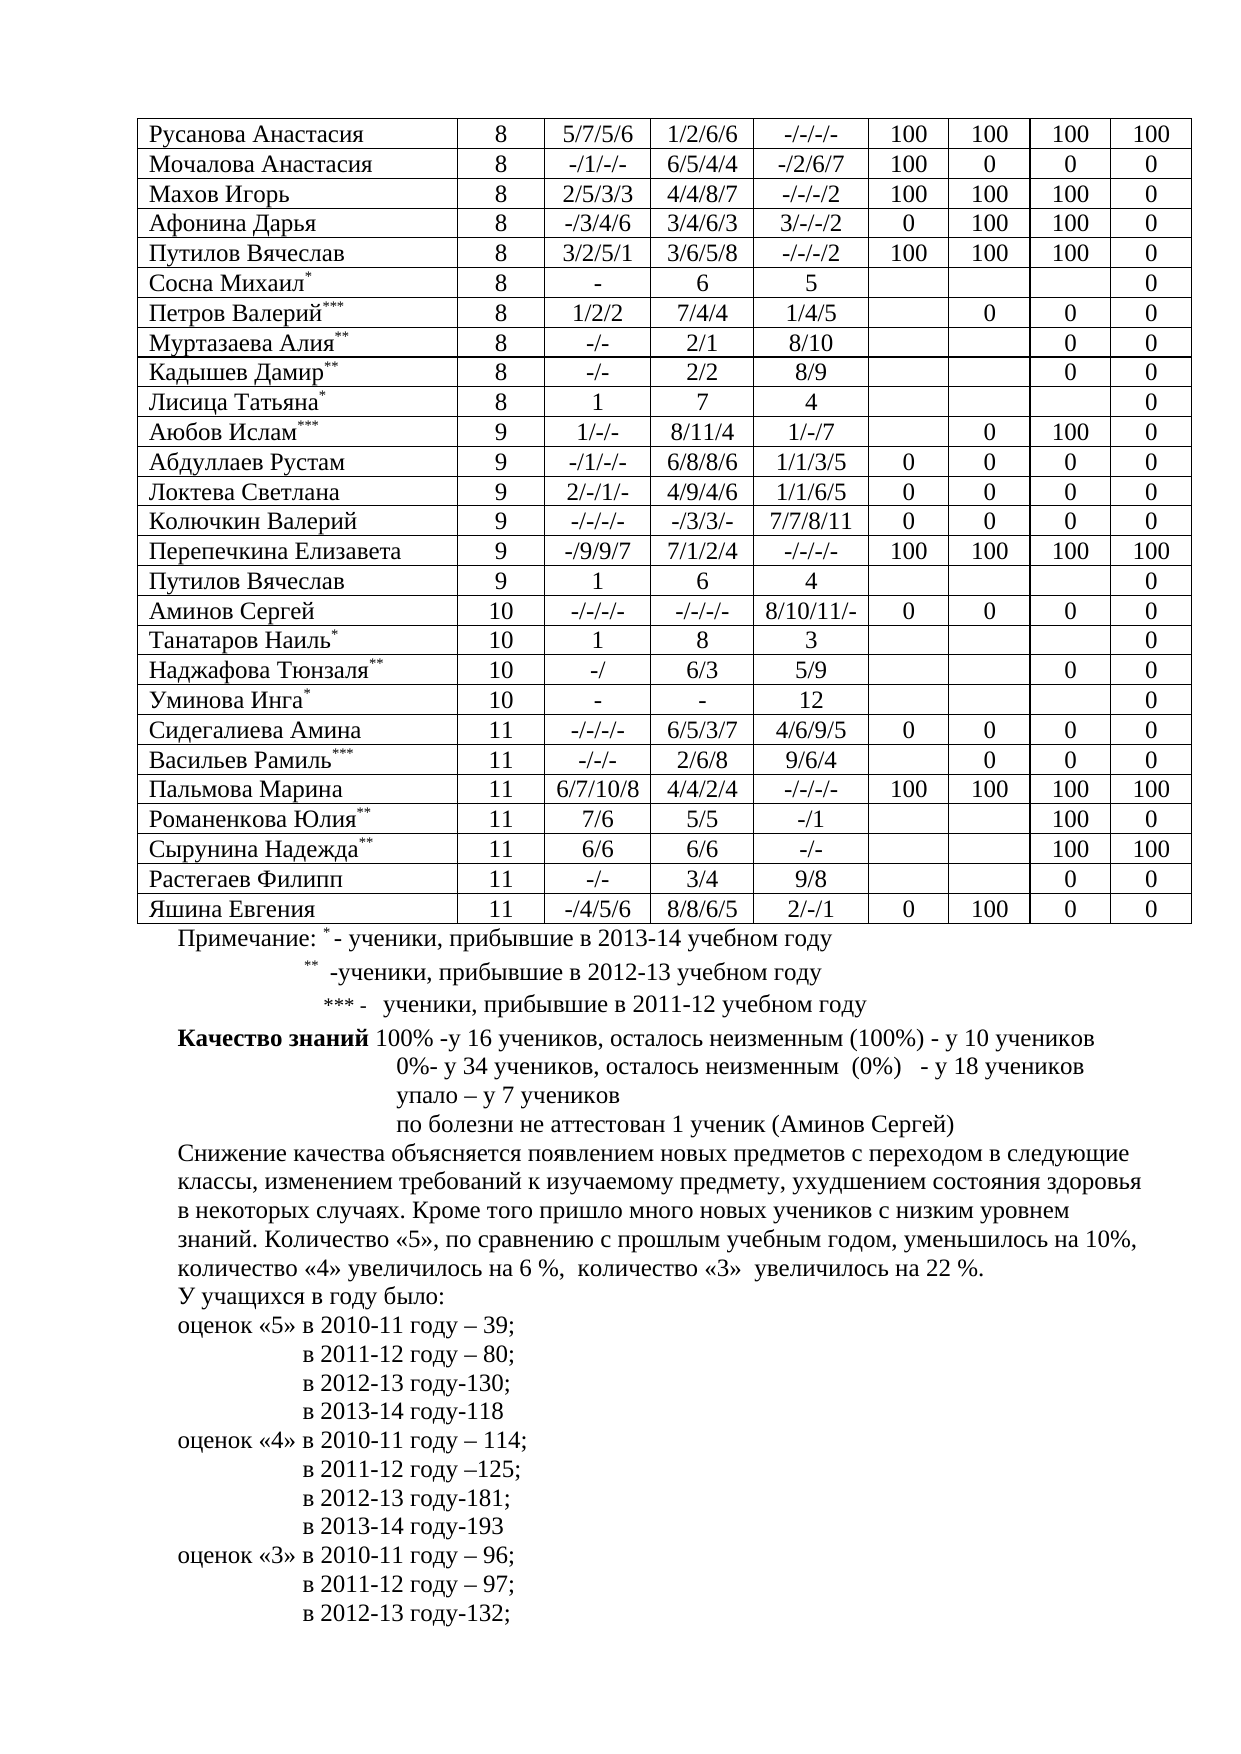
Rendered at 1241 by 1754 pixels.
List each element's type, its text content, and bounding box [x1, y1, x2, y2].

table_cell 100 [869, 536, 948, 565]
table_cell Растегаев Филипп [138, 864, 457, 893]
table_cell -/-/-/- [754, 775, 868, 803]
table_cell 0 [1111, 149, 1191, 178]
table_cell 100 [869, 179, 948, 207]
table_cell 100 [869, 238, 948, 267]
table_cell [869, 358, 948, 386]
table_cell [949, 328, 1029, 356]
table_cell 0 [1031, 894, 1110, 922]
table_cell 9 [458, 506, 544, 535]
table_cell 4/4/2/4 [651, 775, 753, 803]
table_cell 0 [1111, 238, 1191, 267]
table_cell [1031, 268, 1110, 297]
table_cell Афонина Дарья [138, 209, 457, 237]
table_cell 2/2 [651, 358, 753, 386]
table_cell 100 [1111, 536, 1191, 565]
table_cell 0 [869, 506, 948, 535]
table_cell 9 [458, 477, 544, 505]
table_cell 6/3 [651, 655, 753, 684]
table_cell Аюбов Ислам*** [138, 417, 457, 446]
table_cell 0 [1031, 328, 1110, 356]
table_cell 1/4/5 [754, 298, 868, 327]
table_cell -/2/6/7 [754, 149, 868, 178]
table_cell - [651, 685, 753, 714]
table_cell [1031, 387, 1110, 416]
table_cell 1/1/3/5 [754, 447, 868, 476]
table_cell 100 [1031, 834, 1110, 863]
table_cell 8 [458, 298, 544, 327]
table_cell 8/10/11/- [754, 596, 868, 624]
text оценок «3» в 2010-11 году – 96; [177, 1540, 1152, 1569]
table_cell Уминова Инга* [138, 685, 457, 714]
table_cell 7/4/4 [651, 298, 753, 327]
table_cell 0 [1111, 268, 1191, 297]
table_cell 3/2/5/1 [545, 238, 650, 267]
table_cell 8 [458, 387, 544, 416]
text в 2012-13 году-181; [177, 1483, 1152, 1511]
table_cell 11 [458, 894, 544, 922]
table_cell -/3/3/- [651, 506, 753, 535]
table_cell 2/6/8 [651, 745, 753, 773]
table_cell 9/6/4 [754, 745, 868, 773]
table_cell [1031, 685, 1110, 714]
table_cell 9 [458, 447, 544, 476]
table_cell [869, 298, 948, 327]
table_cell Русанова Анастасия [138, 119, 457, 148]
table_cell [869, 804, 948, 833]
table_cell -/1 [754, 804, 868, 833]
table_cell [869, 834, 948, 863]
table_cell 0 [949, 298, 1029, 327]
table_cell 2/1 [651, 328, 753, 356]
table_cell 8/11/4 [651, 417, 753, 446]
table_cell 7/7/8/11 [754, 506, 868, 535]
table_cell [949, 655, 1029, 684]
table_cell 6/5/3/7 [651, 715, 753, 744]
table_cell 1 [545, 626, 650, 654]
table_cell 1/2/2 [545, 298, 650, 327]
table_cell Яшина Евгения [138, 894, 457, 922]
table_cell Пальмова Марина [138, 775, 457, 803]
table_cell [949, 387, 1029, 416]
table_cell 4 [754, 566, 868, 595]
text в 2013-14 году-118 [177, 1396, 1152, 1425]
table_cell 0 [1111, 506, 1191, 535]
table_cell -/4/5/6 [545, 894, 650, 922]
table_cell -/9/9/7 [545, 536, 650, 565]
table_cell Сидегалиева Амина [138, 715, 457, 744]
table_cell [869, 268, 948, 297]
table_cell 10 [458, 626, 544, 654]
table_cell 8 [458, 119, 544, 148]
table_cell -/-/-/- [545, 715, 650, 744]
table_cell 11 [458, 864, 544, 893]
table_cell 100 [1031, 209, 1110, 237]
table_cell -/- [545, 864, 650, 893]
table_cell -/-/-/- [545, 506, 650, 535]
table_cell 9 [458, 417, 544, 446]
table_cell 11 [458, 745, 544, 773]
text Снижение качества объясняется появлением новых предметов с переходом в следующие классы, изменением требований к изучаемому предмету, ухудшением состояния здоровья в некоторых случаях. Кроме того пришло много новых учеников с низким уровнем знаний. Количество «5», по сравнению с прошлым учебным годом, уменьшилось на 10%, количество «4» увеличилось на 6 %, количество «3» увеличилось на 22 %. [177, 1138, 1152, 1281]
text оценок «4» в 2010-11 году – 114; [177, 1425, 1152, 1454]
table_cell 100 [949, 536, 1029, 565]
table_cell 0 [1031, 745, 1110, 773]
table_cell 100 [1031, 238, 1110, 267]
table_cell 4/9/4/6 [651, 477, 753, 505]
table_cell -/- [545, 358, 650, 386]
table_cell 4/4/8/7 [651, 179, 753, 207]
table_cell 0 [1111, 566, 1191, 595]
table_cell 8 [651, 626, 753, 654]
table_cell 0 [1031, 864, 1110, 893]
table_cell 3 [754, 626, 868, 654]
table_cell 0 [949, 149, 1029, 178]
table_cell -/- [754, 834, 868, 863]
table_cell 0 [1111, 745, 1191, 773]
table_cell 6/5/4/4 [651, 149, 753, 178]
table_cell 0 [949, 506, 1029, 535]
table_cell 0 [1031, 298, 1110, 327]
table_cell [869, 745, 948, 773]
table_cell 8 [458, 328, 544, 356]
table_cell 8/10 [754, 328, 868, 356]
table_cell 2/-/1 [754, 894, 868, 922]
table_cell 10 [458, 655, 544, 684]
table_cell 0 [949, 447, 1029, 476]
table_cell [949, 268, 1029, 297]
table_cell 100 [1111, 834, 1191, 863]
table_cell 1/-/- [545, 417, 650, 446]
table_cell 11 [458, 715, 544, 744]
table_cell -/3/4/6 [545, 209, 650, 237]
table_cell 1/2/6/6 [651, 119, 753, 148]
table_cell Васильев Рамиль*** [138, 745, 457, 773]
table_cell Путилов Вячеслав [138, 566, 457, 595]
table_cell 8/9 [754, 358, 868, 386]
table_cell 0 [1111, 596, 1191, 624]
table_cell 0 [1111, 655, 1191, 684]
table_cell Локтева Светлана [138, 477, 457, 505]
table_cell 8 [458, 179, 544, 207]
table_cell [869, 685, 948, 714]
table_cell 100 [869, 119, 948, 148]
table_cell 8 [458, 149, 544, 178]
table_cell -/-/- [545, 745, 650, 773]
table_cell 100 [949, 119, 1029, 148]
table_cell 0 [1031, 447, 1110, 476]
table_cell 0 [1031, 149, 1110, 178]
table_cell 0 [1111, 477, 1191, 505]
table_cell [949, 804, 1029, 833]
table_cell 3/-/-/2 [754, 209, 868, 237]
table_cell 0 [869, 715, 948, 744]
text оценок «5» в 2010-11 году – 39; [177, 1310, 1152, 1339]
table_cell 10 [458, 685, 544, 714]
table_cell Перепечкина Елизавета [138, 536, 457, 565]
text в 2012-13 году-132; [177, 1598, 1152, 1626]
table_cell [1031, 566, 1110, 595]
table_cell [949, 834, 1029, 863]
table_cell 100 [1111, 119, 1191, 148]
table_cell -/ [545, 655, 650, 684]
table_cell Махов Игорь [138, 179, 457, 207]
table_cell 0 [1111, 447, 1191, 476]
text в 2012-13 году-130; [177, 1368, 1152, 1396]
table_cell -/1/-/- [545, 447, 650, 476]
table_cell 5/9 [754, 655, 868, 684]
table_cell 1 [545, 387, 650, 416]
table_cell -/- [545, 328, 650, 356]
table_cell - [545, 268, 650, 297]
table_cell 4 [754, 387, 868, 416]
table_cell Сырунина Надежда** [138, 834, 457, 863]
table_cell 0 [1111, 894, 1191, 922]
table_cell 5 [754, 268, 868, 297]
table_cell 0 [1031, 596, 1110, 624]
table_cell 8 [458, 238, 544, 267]
table_cell 0 [949, 596, 1029, 624]
table_cell 0 [949, 477, 1029, 505]
table_cell 0 [949, 417, 1029, 446]
table_cell 100 [1031, 119, 1110, 148]
table_cell - [545, 685, 650, 714]
table_cell 1/-/7 [754, 417, 868, 446]
table_cell 0 [869, 209, 948, 237]
table_cell 0 [1111, 685, 1191, 714]
table_cell 1/1/6/5 [754, 477, 868, 505]
table_cell 100 [1031, 179, 1110, 207]
table_cell Путилов Вячеслав [138, 238, 457, 267]
table_cell 6/6 [545, 834, 650, 863]
table_cell 0 [1111, 715, 1191, 744]
table_cell Колючкин Валерий [138, 506, 457, 535]
table_cell Муртазаева Алия** [138, 328, 457, 356]
table_cell 100 [869, 775, 948, 803]
table_cell 8 [458, 268, 544, 297]
table_cell 11 [458, 804, 544, 833]
table_cell 3/4/6/3 [651, 209, 753, 237]
table_cell 0 [1031, 506, 1110, 535]
table_cell 100 [1031, 804, 1110, 833]
table_cell 8 [458, 358, 544, 386]
table_cell [949, 864, 1029, 893]
table_cell 0 [1111, 864, 1191, 893]
table_cell Кадышев Дамир** [138, 358, 457, 386]
table_cell 0 [1031, 477, 1110, 505]
table_cell 100 [949, 209, 1029, 237]
text 0%- у 34 учеников, осталось неизменным (0%) - у 18 учеников [177, 1051, 1152, 1080]
table_cell 6/8/8/6 [651, 447, 753, 476]
table_cell Аминов Сергей [138, 596, 457, 624]
table_cell 0 [869, 596, 948, 624]
table_cell [869, 626, 948, 654]
table_cell [869, 417, 948, 446]
table_cell [869, 566, 948, 595]
table_cell -/-/-/- [545, 596, 650, 624]
table_cell 7 [651, 387, 753, 416]
table_cell 0 [869, 894, 948, 922]
table_cell Сосна Михаил* [138, 268, 457, 297]
table_cell 100 [949, 894, 1029, 922]
table_cell 100 [869, 149, 948, 178]
table_cell 4/6/9/5 [754, 715, 868, 744]
table_cell 7/6 [545, 804, 650, 833]
table_cell -/-/-/- [651, 596, 753, 624]
table_cell Романенкова Юлия** [138, 804, 457, 833]
table_cell 0 [1031, 715, 1110, 744]
table_cell [869, 387, 948, 416]
table_cell Наджафова Тюнзаля** [138, 655, 457, 684]
table_cell [869, 864, 948, 893]
table_cell [869, 328, 948, 356]
text Примечание: * - ученики, прибывшие в 2013-14 учебном году [177, 924, 1152, 952]
table_cell Абдуллаев Рустам [138, 447, 457, 476]
text У учащихся в году было: [177, 1281, 1152, 1310]
table_cell 0 [1031, 358, 1110, 386]
table_cell [949, 358, 1029, 386]
text ** -ученики, прибывшие в 2012-13 учебном году [177, 957, 1152, 985]
text *** - ученики, прибывшие в 2011-12 учебном году [177, 989, 1152, 1018]
table_cell -/1/-/- [545, 149, 650, 178]
table_cell 0 [1111, 387, 1191, 416]
table_cell 6/7/10/8 [545, 775, 650, 803]
table_cell Мочалова Анастасия [138, 149, 457, 178]
table_cell 0 [1111, 626, 1191, 654]
table_cell 3/6/5/8 [651, 238, 753, 267]
text в 2011-12 году –125; [177, 1454, 1152, 1483]
table_cell 100 [949, 179, 1029, 207]
table_cell 3/4 [651, 864, 753, 893]
table_cell 9 [458, 566, 544, 595]
table_cell 10 [458, 596, 544, 624]
table_cell 0 [1111, 804, 1191, 833]
table_cell 6 [651, 566, 753, 595]
table_cell 100 [1031, 417, 1110, 446]
text по болезни не аттестован 1 ученик (Аминов Сергей) [177, 1109, 1152, 1138]
table_cell [949, 626, 1029, 654]
table_cell 0 [1111, 358, 1191, 386]
table_cell -/-/-/- [754, 119, 868, 148]
table_cell 1 [545, 566, 650, 595]
table_cell 100 [949, 775, 1029, 803]
table_cell 0 [869, 447, 948, 476]
table_cell 11 [458, 834, 544, 863]
table_cell 11 [458, 775, 544, 803]
table_cell 100 [1111, 775, 1191, 803]
table_cell 5/7/5/6 [545, 119, 650, 148]
text в 2011-12 году – 97; [177, 1569, 1152, 1598]
table_cell 12 [754, 685, 868, 714]
text Качество знаний 100% -у 16 учеников, осталось неизменным (100%) - у 10 учеников [177, 1023, 1152, 1051]
table_cell Танатаров Наиль* [138, 626, 457, 654]
table_cell 0 [1111, 417, 1191, 446]
table_cell 2/5/3/3 [545, 179, 650, 207]
table_cell [869, 655, 948, 684]
table_cell 0 [1031, 655, 1110, 684]
table_cell 100 [1031, 775, 1110, 803]
table_cell 0 [949, 745, 1029, 773]
table_cell 2/-/1/- [545, 477, 650, 505]
table_cell -/-/-/2 [754, 238, 868, 267]
table_cell 8/8/6/5 [651, 894, 753, 922]
table_cell -/-/-/- [754, 536, 868, 565]
table_cell [1031, 626, 1110, 654]
table_cell -/-/-/2 [754, 179, 868, 207]
table_cell 9 [458, 536, 544, 565]
text упало – у 7 учеников [177, 1080, 1152, 1109]
table_cell [949, 566, 1029, 595]
table_cell 100 [949, 238, 1029, 267]
table_cell 0 [1111, 328, 1191, 356]
table_cell Петров Валерий*** [138, 298, 457, 327]
table_cell 0 [949, 715, 1029, 744]
text в 2011-12 году – 80; [177, 1339, 1152, 1368]
table_cell 0 [1111, 209, 1191, 237]
table_cell [949, 685, 1029, 714]
table_cell 7/1/2/4 [651, 536, 753, 565]
table_cell 8 [458, 209, 544, 237]
table_cell 6 [651, 268, 753, 297]
table_cell 9/8 [754, 864, 868, 893]
table_cell 0 [869, 477, 948, 505]
table_cell Лисица Татьяна* [138, 387, 457, 416]
text в 2013-14 году-193 [177, 1511, 1152, 1540]
table_cell 5/5 [651, 804, 753, 833]
table_cell 100 [1031, 536, 1110, 565]
table_cell 6/6 [651, 834, 753, 863]
table_cell 0 [1111, 179, 1191, 207]
table_cell 0 [1111, 298, 1191, 327]
